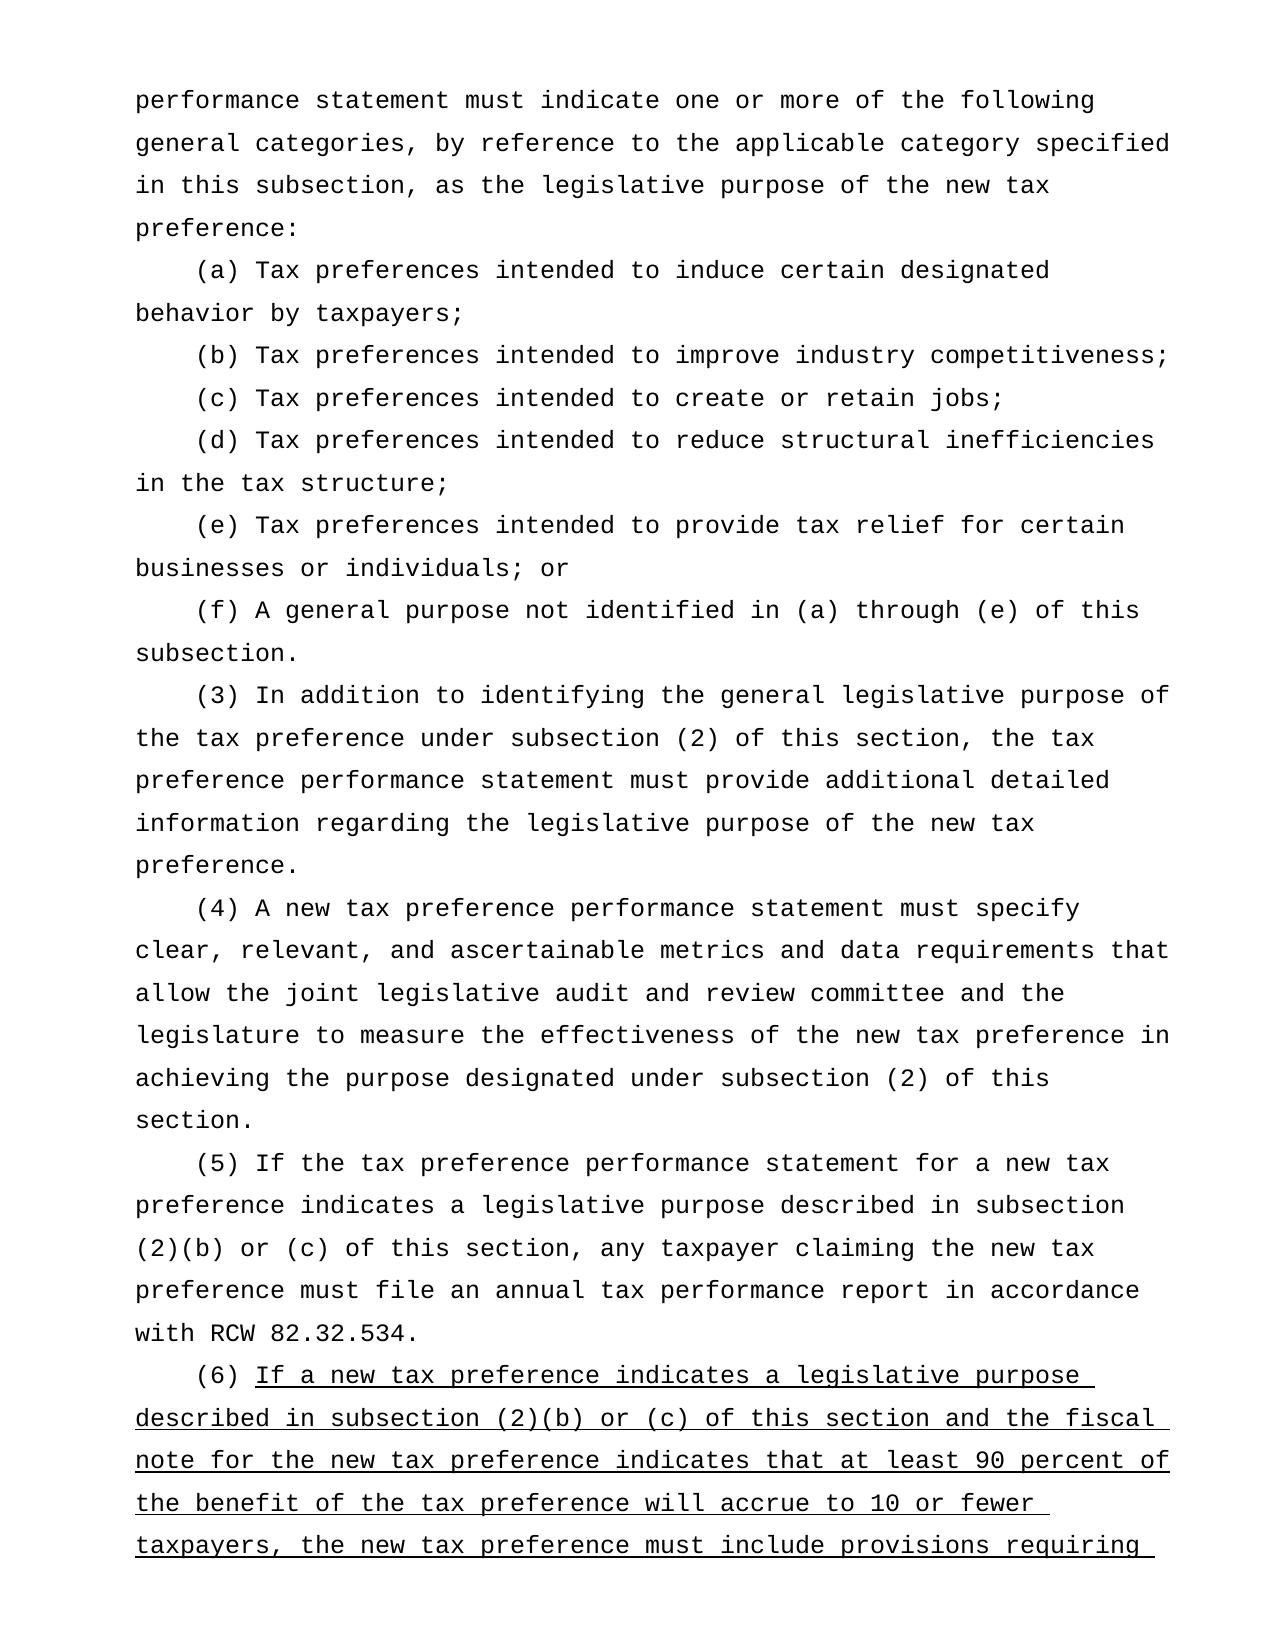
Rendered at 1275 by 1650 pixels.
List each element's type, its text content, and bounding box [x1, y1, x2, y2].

text (e) Tax preferences intended to provide tax relief for certain businesses or individuals; or [135, 500, 1170, 585]
text (c) Tax preferences intended to create or retain jobs; [135, 372, 1170, 415]
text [135, 75, 1170, 245]
text (d) Tax preferences intended to reduce structural inefficiencies in the tax structure; [135, 415, 1170, 500]
text (3) In addition to identifying the general legislative purpose of the tax preference under subsection (2) of this section, the tax preference performance statement must provide additional detailed information regarding the legislative purpose of the new tax preference. [135, 670, 1170, 882]
text (5) If the tax preference performance statement for a new tax preference indicates a legislative purpose described in subsection (2)(b) or (c) of this section, any taxpayer claiming the new tax preference must file an annual tax performance report in accordance with RCW 82.32.534. [135, 1137, 1170, 1350]
text (4) A new tax preference performance statement must specify clear, relevant, and ascertainable metrics and data requirements that allow the joint legislative audit and review committee and the legislature to measure the effectiveness of the new tax preference in achieving the purpose designated under subsection (2) of this section. [135, 882, 1170, 1137]
text (b) Tax preferences intended to improve industry competitiveness; [135, 330, 1170, 372]
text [135, 1473, 1170, 1562]
text (a) Tax preferences intended to induce certain designated behavior by taxpayers; [135, 245, 1170, 330]
text (f) A general purpose not identified in (a) through (e) of this subsection. [135, 585, 1170, 670]
